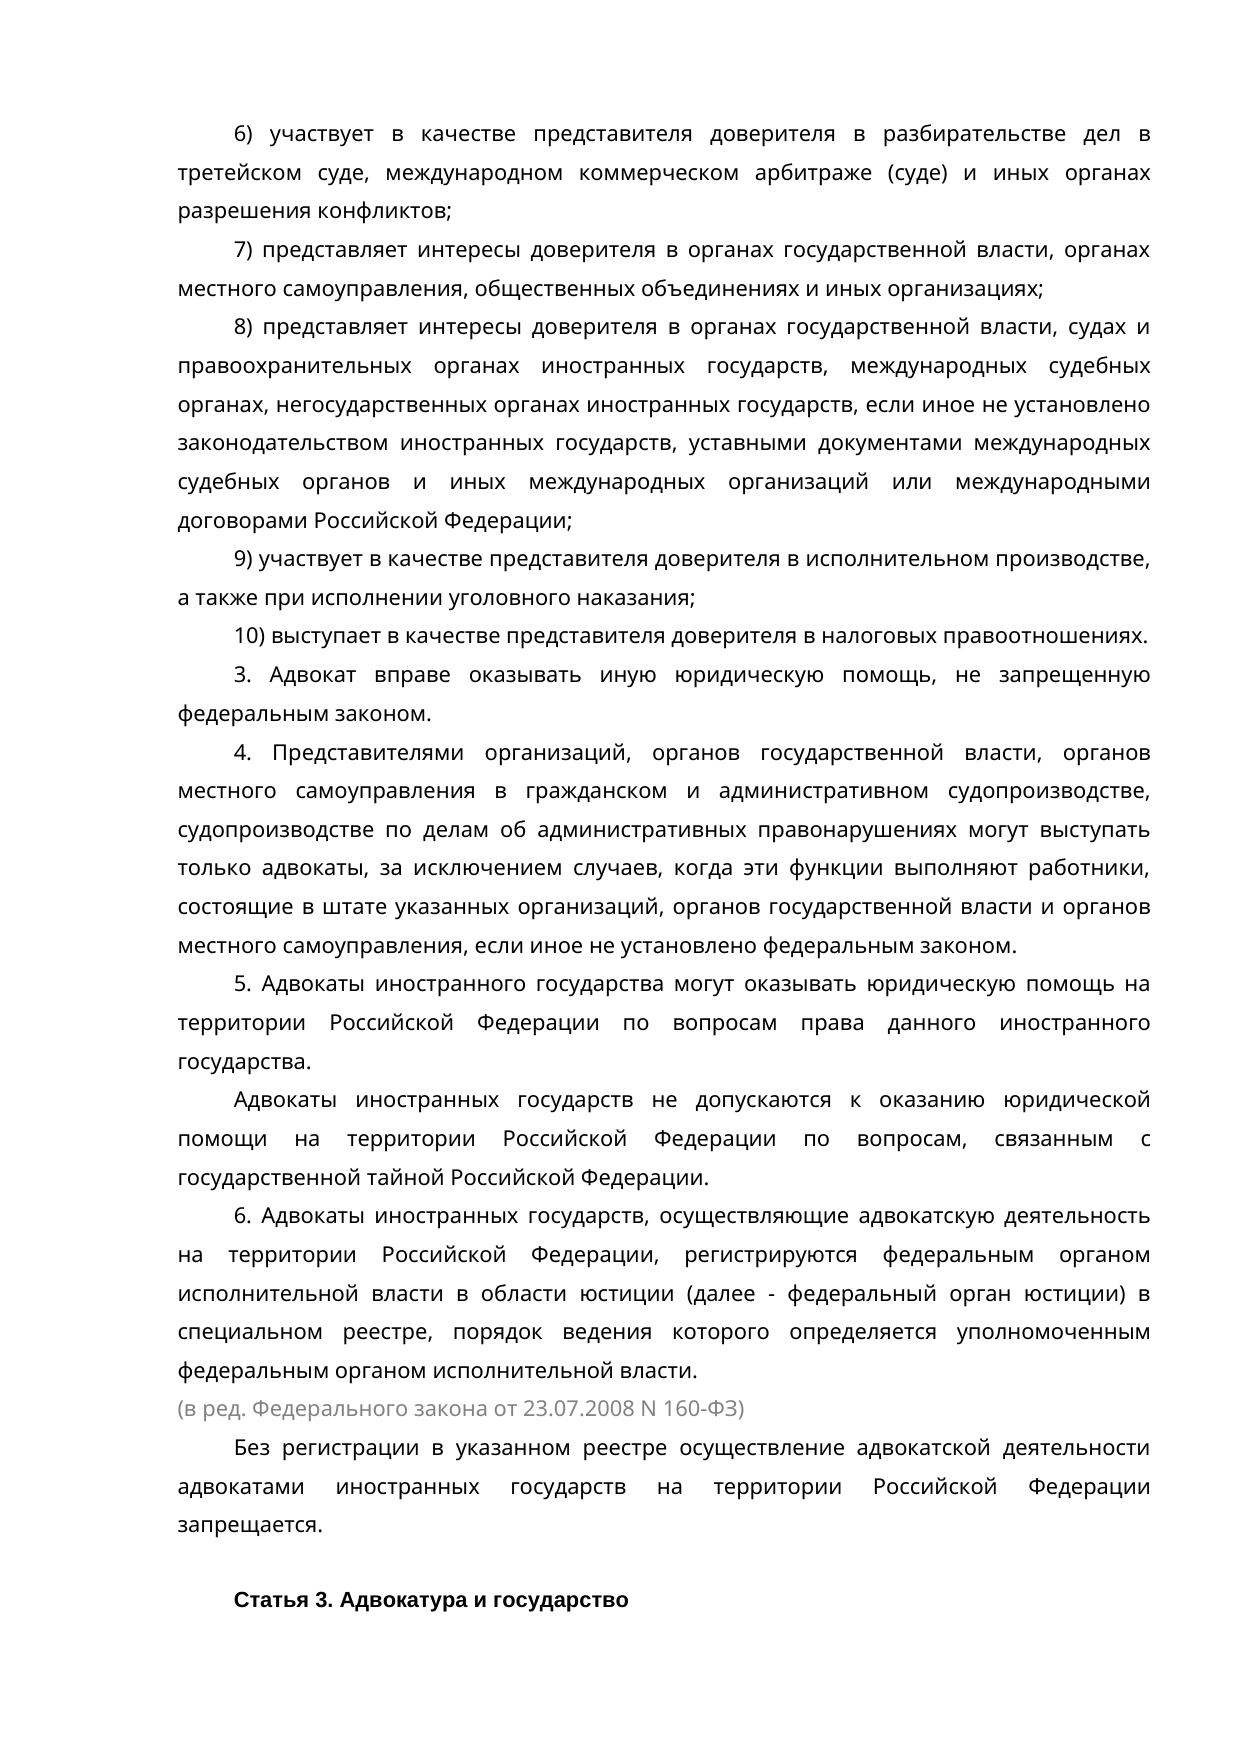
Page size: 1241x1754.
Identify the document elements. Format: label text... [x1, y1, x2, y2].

text 9) участвует в качестве представителя доверителя в исполнительном производстве, а также при исполнении уголовного наказания; [177, 543, 1152, 612]
text 6. Адвокаты иностранных государств, осуществляющие адвокатскую деятельность на территории Российской Федерации, регистрируются федеральным органом исполнительной власти в области юстиции (далее - федеральный орган юстиции) в специальном реестре, порядок ведения которого определяется уполномоченным федеральным органом исполнительной власти. [177, 1200, 1152, 1384]
text Статья 3. Адвокатура и государство [177, 1587, 1152, 1612]
text Адвокаты иностранных государств не допускаются к оказанию юридической помощи на территории Российской Федерации по вопросам, связанным с государственной тайной Российской Федерации. [177, 1084, 1152, 1191]
text 8) представляет интересы доверителя в органах государственной власти, судах и правоохранительных органах иностранных государств, международных судебных органах, негосударственных органах иностранных государств, если иное не установлено законодательством иностранных государств, уставными документами международных судебных органов и иных международных организаций или международными договорами Российской Федерации; [177, 311, 1152, 534]
text 5. Адвокаты иностранного государства могут оказывать юридическую помощь на территории Российской Федерации по вопросам права данного иностранного государства. [177, 968, 1152, 1075]
text 10) выступает в качестве представителя доверителя в налоговых правоотношениях. [177, 621, 1152, 650]
text 4. Представителями организаций, органов государственной власти, органов местного самоуправления в гражданском и административном судопроизводстве, судопроизводстве по делам об административных правонарушениях могут выступать только адвокаты, за исключением случаев, когда эти функции выполняют работники, состоящие в штате указанных организаций, органов государственной власти и органов местного самоуправления, если иное не установлено федеральным законом. [177, 736, 1152, 959]
text Без регистрации в указанном реестре осуществление адвокатской деятельности адвокатами иностранных государств на территории Российской Федерации запрещается. [177, 1432, 1152, 1539]
text 3. Адвокат вправе оказывать иную юридическую помощь, не запрещенную федеральным законом. [177, 659, 1152, 728]
text 7) представляет интересы доверителя в органах государственной власти, органах местного самоуправления, общественных объединениях и иных организациях; [177, 234, 1152, 302]
text 6) участвует в качестве представителя доверителя в разбирательстве дел в третейском суде, международном коммерческом арбитраже (суде) и иных органах разрешения конфликтов; [177, 118, 1152, 225]
text (в ред. Федерального закона от 23.07.2008 N 160-ФЗ) [177, 1393, 1152, 1423]
